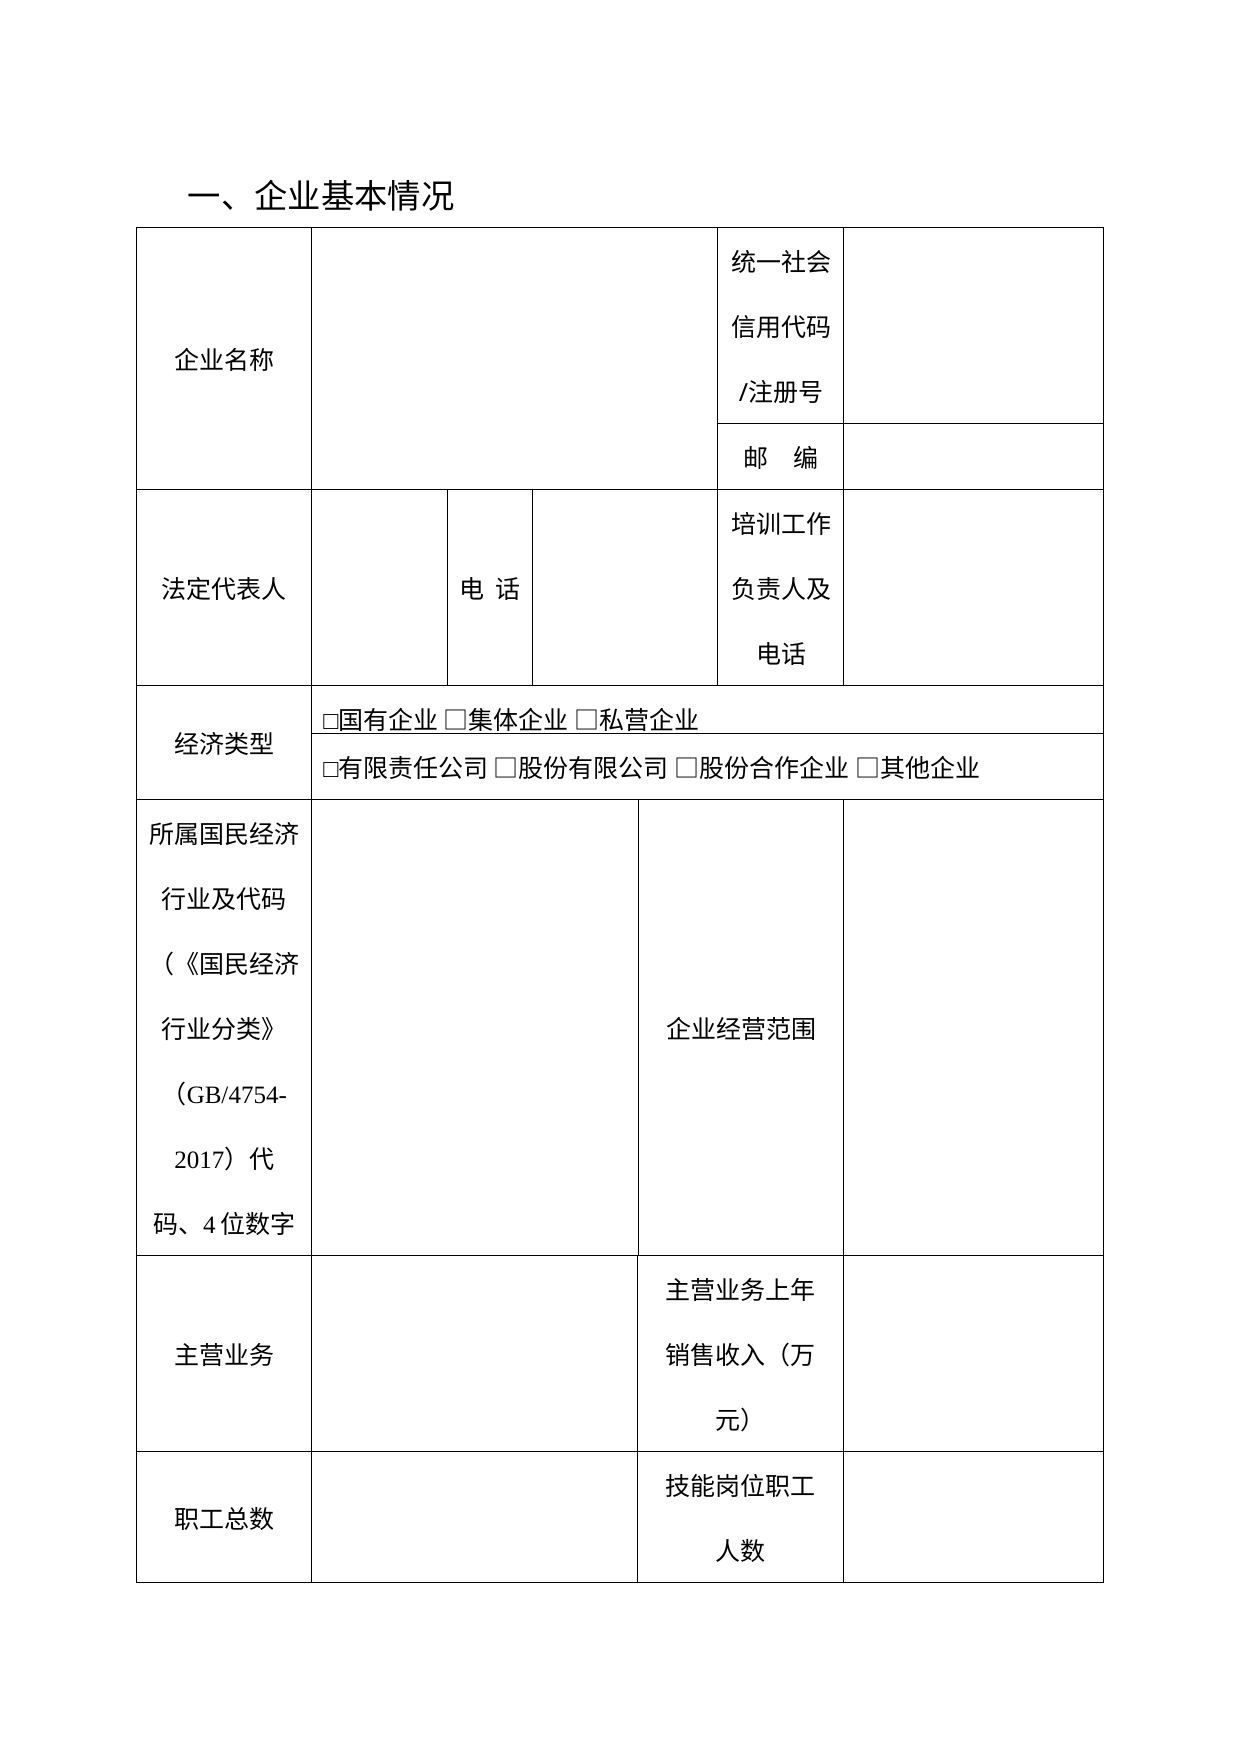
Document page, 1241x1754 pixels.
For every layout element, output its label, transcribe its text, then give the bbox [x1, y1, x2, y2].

table_cell [844, 1452, 1103, 1582]
table_cell 主营业务上年 销售收入（万元） [638, 1256, 843, 1451]
table_cell 培训工作负责人及电话 [718, 490, 843, 685]
table_cell 经济类型 [137, 686, 311, 799]
table_cell 电 话 [448, 490, 532, 685]
text 一、企业基本情况 [187, 162, 1053, 227]
table_cell 技能岗位职工 人数 [638, 1452, 843, 1582]
table_cell [312, 1256, 637, 1451]
table_cell [312, 800, 638, 1255]
table_cell 主营业务 [137, 1256, 311, 1451]
table_cell 企业经营范围 [639, 800, 843, 1255]
table_cell 法定代表人 [137, 490, 311, 685]
table_cell [844, 800, 1103, 1255]
table_cell [844, 1256, 1103, 1451]
table_cell [844, 424, 1103, 489]
table_cell [312, 1452, 637, 1582]
table_header [844, 228, 1103, 423]
table_header 统一社会信用代码/注册号 [718, 228, 843, 423]
table_cell 邮 编 [718, 424, 843, 489]
table_cell [533, 490, 717, 685]
table_cell [312, 490, 447, 685]
table_header 企业名称 [137, 228, 311, 489]
table_cell 所属国民经济行业及代码（《国民经济行业分类》（GB/4754-2017）代码、4位数字 [137, 800, 311, 1255]
table_cell □国有企业 □集体企业 □私营企业 [312, 686, 1103, 733]
table_cell [844, 490, 1103, 685]
table_cell □有限责任公司 □股份有限公司 □股份合作企业 □其他企业 [312, 734, 1103, 799]
table_cell 职工总数 [137, 1452, 311, 1582]
table_header [312, 228, 717, 489]
